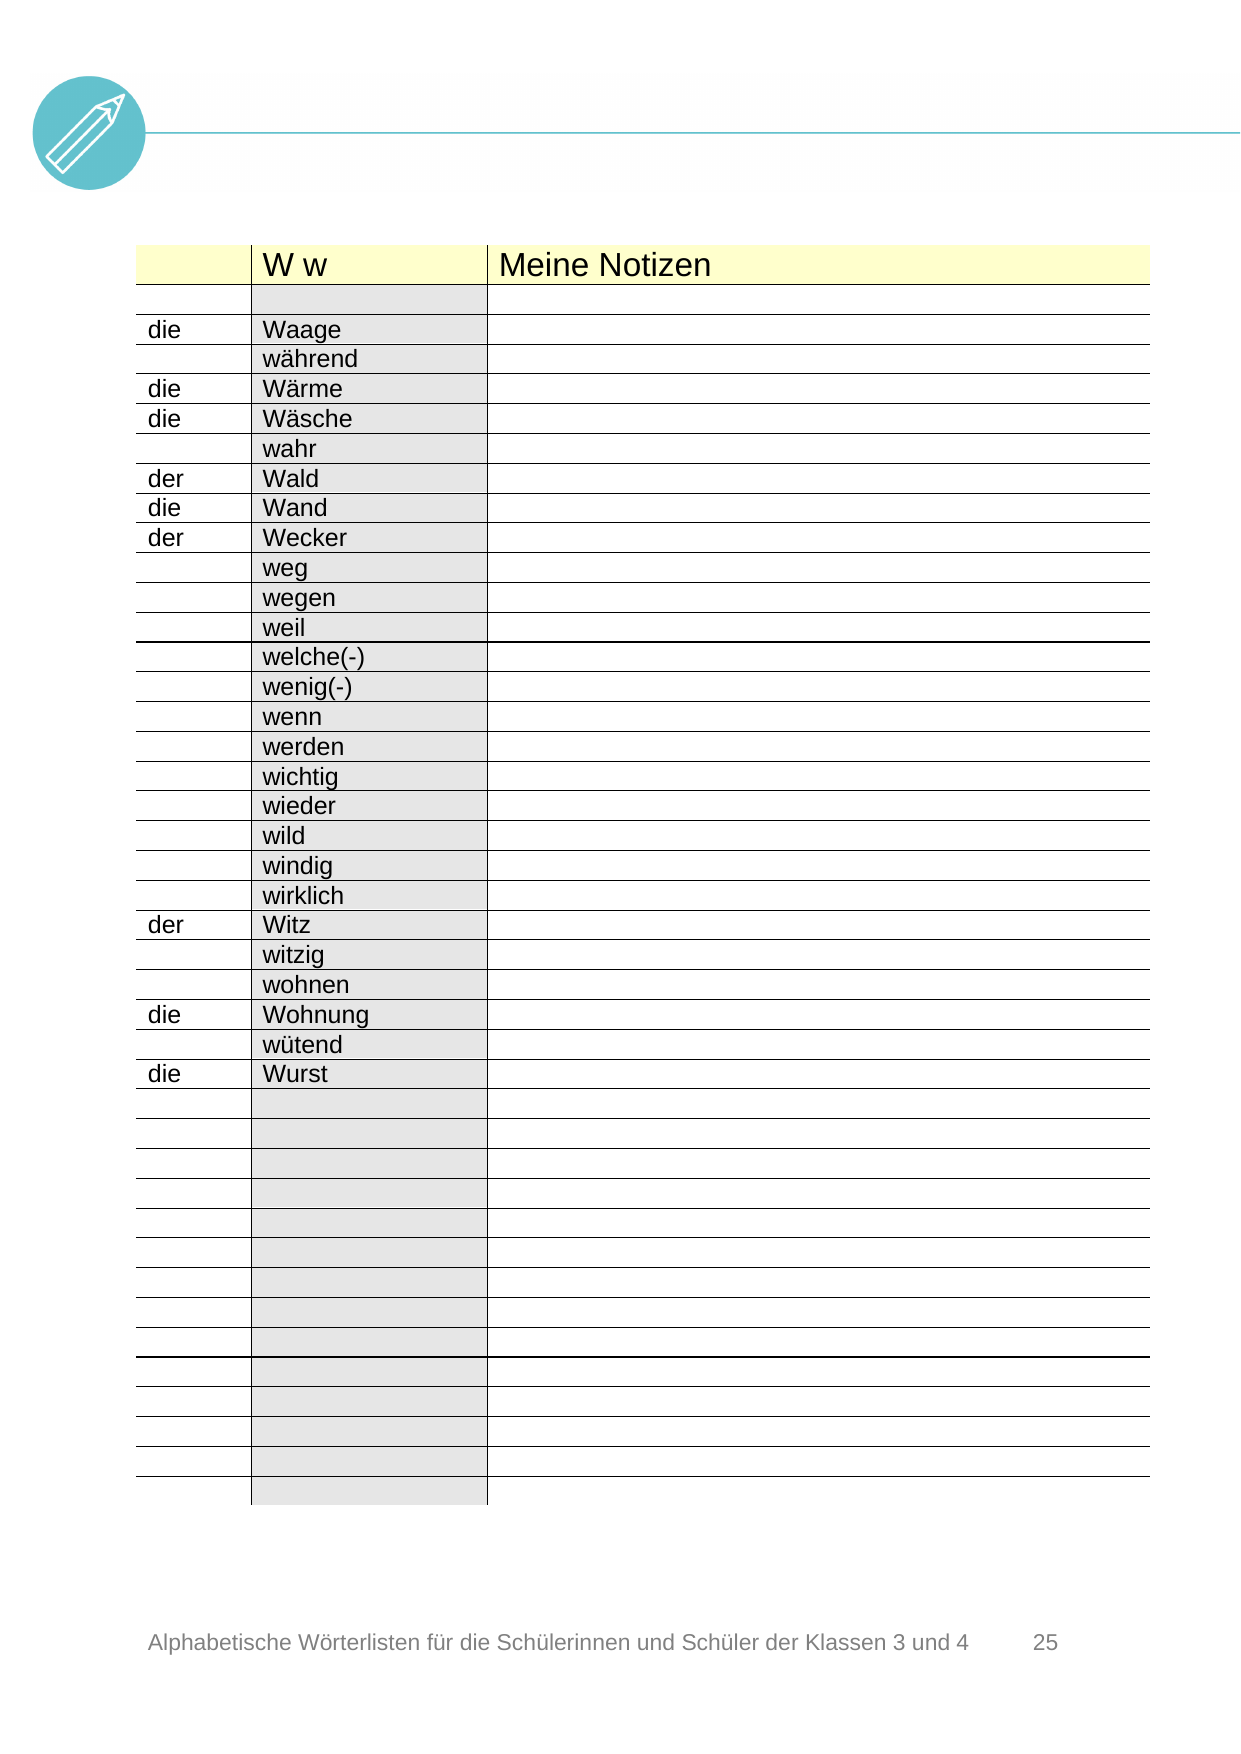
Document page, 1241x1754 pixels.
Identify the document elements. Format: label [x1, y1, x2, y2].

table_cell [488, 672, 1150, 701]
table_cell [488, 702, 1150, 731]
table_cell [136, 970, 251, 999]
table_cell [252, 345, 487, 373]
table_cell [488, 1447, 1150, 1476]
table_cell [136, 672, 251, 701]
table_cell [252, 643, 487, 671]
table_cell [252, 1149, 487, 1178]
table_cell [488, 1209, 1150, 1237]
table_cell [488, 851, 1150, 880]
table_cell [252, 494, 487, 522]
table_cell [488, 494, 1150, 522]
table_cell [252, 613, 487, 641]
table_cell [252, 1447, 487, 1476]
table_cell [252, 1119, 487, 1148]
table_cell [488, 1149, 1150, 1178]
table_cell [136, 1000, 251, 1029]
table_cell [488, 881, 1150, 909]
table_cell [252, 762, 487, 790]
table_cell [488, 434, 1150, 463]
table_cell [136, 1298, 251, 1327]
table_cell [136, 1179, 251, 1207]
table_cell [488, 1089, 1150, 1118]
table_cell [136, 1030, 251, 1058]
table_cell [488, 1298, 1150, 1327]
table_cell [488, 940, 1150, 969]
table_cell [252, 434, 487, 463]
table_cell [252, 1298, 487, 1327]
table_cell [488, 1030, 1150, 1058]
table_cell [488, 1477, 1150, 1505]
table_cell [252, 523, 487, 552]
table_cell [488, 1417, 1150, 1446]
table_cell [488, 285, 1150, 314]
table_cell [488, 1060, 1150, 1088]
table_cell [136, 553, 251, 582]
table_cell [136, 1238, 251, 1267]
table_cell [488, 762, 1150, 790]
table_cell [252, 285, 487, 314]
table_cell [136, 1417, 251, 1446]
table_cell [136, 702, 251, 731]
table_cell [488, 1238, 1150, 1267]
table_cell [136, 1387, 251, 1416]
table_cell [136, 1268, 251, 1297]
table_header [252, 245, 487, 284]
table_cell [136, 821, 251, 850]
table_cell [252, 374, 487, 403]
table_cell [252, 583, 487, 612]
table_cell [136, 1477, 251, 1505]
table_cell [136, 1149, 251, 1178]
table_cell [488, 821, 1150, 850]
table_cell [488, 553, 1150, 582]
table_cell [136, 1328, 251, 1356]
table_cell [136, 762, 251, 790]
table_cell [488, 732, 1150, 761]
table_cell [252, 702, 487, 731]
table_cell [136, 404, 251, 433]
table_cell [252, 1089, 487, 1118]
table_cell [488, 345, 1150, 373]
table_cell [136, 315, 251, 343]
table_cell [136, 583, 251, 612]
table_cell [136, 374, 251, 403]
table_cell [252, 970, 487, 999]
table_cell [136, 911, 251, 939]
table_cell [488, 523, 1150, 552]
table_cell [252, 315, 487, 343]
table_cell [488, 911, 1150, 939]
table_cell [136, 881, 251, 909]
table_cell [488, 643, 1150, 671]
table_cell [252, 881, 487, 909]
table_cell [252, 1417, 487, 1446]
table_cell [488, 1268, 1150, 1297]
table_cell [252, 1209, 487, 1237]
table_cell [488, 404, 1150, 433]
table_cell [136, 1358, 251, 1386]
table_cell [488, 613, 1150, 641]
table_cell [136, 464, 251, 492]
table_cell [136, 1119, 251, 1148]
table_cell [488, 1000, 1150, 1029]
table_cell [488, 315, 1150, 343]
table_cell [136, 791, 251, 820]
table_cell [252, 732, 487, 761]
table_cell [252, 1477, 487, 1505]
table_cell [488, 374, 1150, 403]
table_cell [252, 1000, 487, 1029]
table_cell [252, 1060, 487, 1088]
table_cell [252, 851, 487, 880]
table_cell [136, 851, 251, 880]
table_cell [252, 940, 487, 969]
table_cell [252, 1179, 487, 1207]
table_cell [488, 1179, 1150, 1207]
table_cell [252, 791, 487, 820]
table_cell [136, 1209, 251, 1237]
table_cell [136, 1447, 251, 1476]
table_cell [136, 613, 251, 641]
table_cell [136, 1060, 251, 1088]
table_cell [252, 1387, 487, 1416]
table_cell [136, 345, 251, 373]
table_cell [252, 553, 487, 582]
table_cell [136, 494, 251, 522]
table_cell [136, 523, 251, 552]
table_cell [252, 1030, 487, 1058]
picture [29, 73, 1241, 192]
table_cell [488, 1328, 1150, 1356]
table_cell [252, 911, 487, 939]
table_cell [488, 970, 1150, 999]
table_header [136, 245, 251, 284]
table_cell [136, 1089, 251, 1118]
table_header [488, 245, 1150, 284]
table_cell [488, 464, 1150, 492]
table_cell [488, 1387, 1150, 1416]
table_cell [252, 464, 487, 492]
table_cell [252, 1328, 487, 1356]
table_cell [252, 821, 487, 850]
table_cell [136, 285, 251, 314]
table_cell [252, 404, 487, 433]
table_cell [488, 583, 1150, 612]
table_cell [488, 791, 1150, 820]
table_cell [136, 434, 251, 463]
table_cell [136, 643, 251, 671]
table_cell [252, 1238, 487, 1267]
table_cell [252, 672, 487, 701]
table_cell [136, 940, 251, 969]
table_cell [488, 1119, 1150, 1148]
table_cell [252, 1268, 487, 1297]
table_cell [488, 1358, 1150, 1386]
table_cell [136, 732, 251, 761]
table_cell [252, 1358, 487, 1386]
